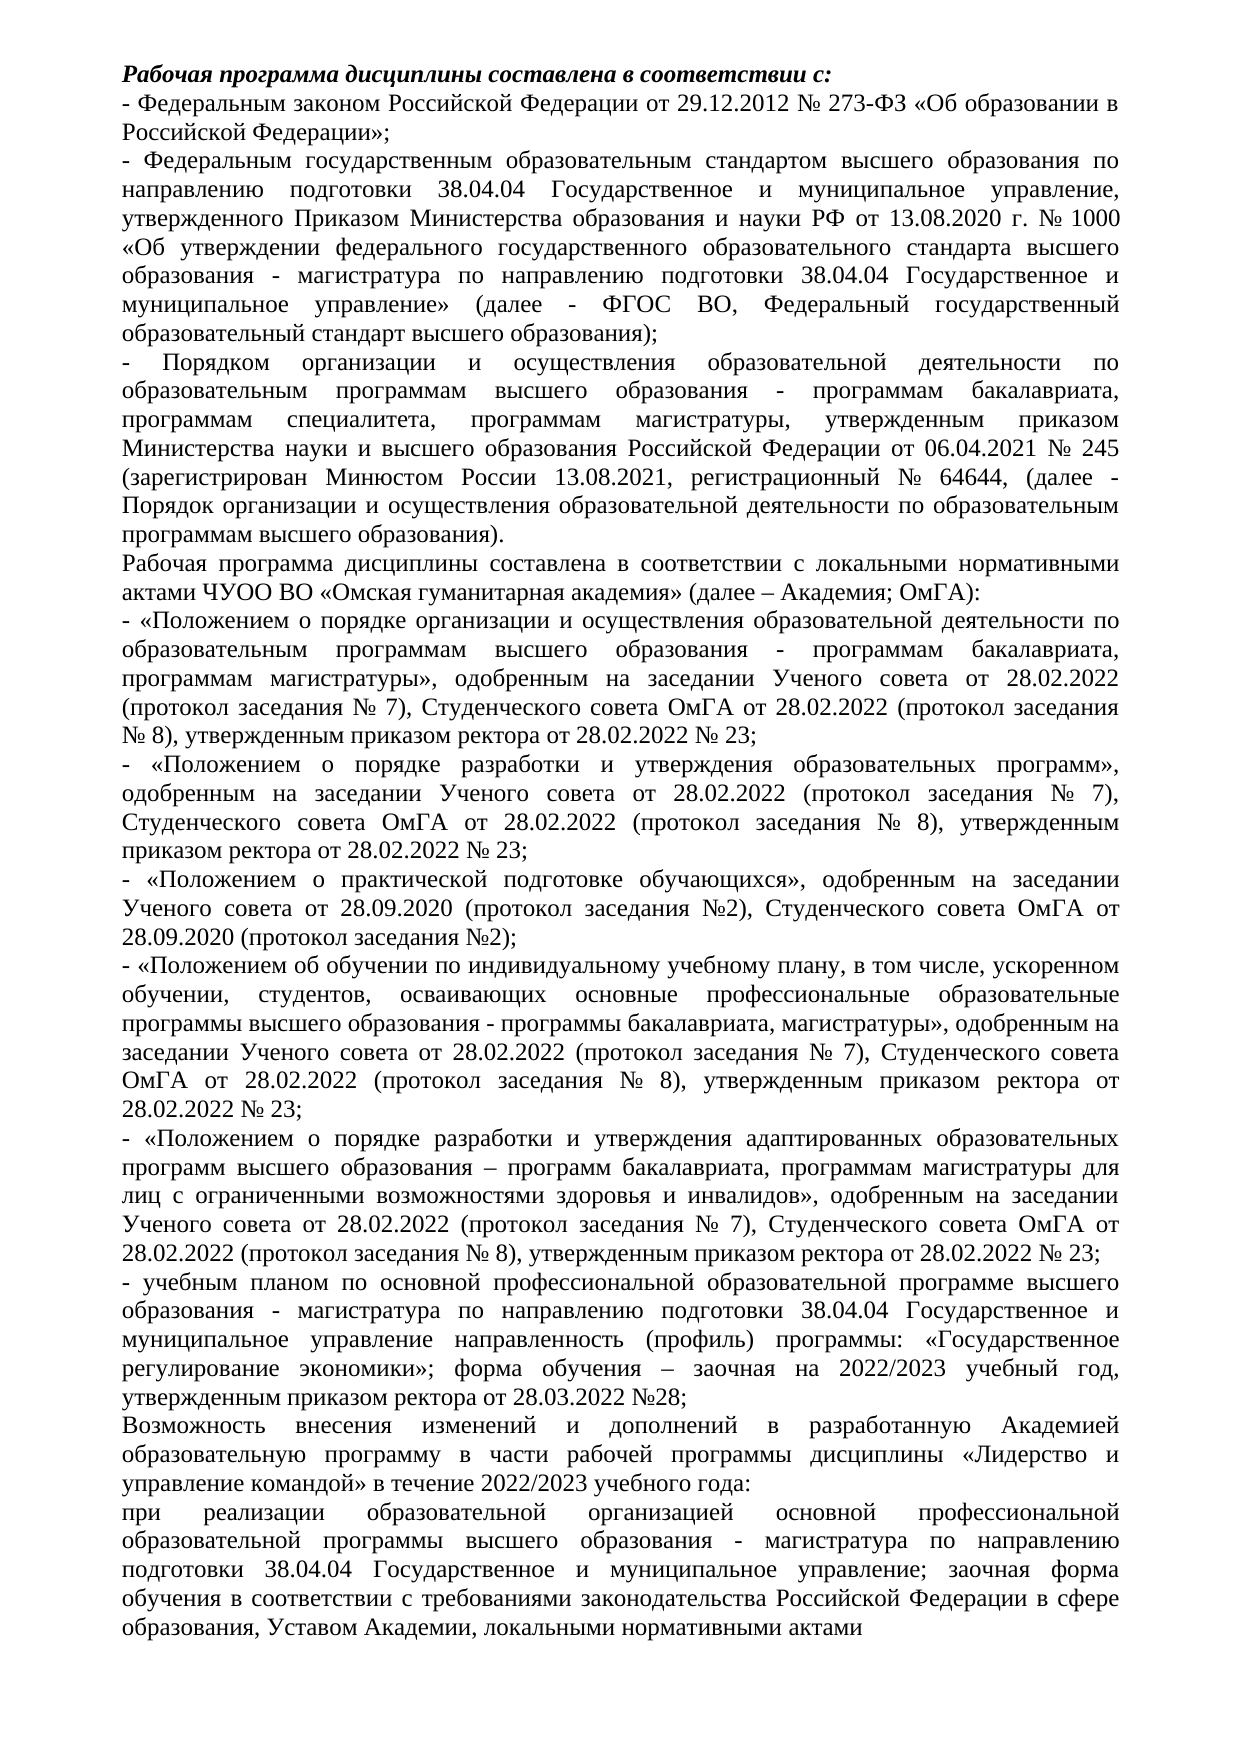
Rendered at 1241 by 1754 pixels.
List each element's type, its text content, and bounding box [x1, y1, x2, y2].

table_cell - Федеральным законом Российской Федерации от 29.12.2012 № 273-ФЗ «Об образовании в Российской Федерации»; - Федеральным государственным образовательным стандартом высшего образования по направлению подготовки 38.04.04 Государственное и муниципальное управление, утвержденного Приказом Министерства образования и науки РФ от 13.08.2020 г. № 1000 «Об утверждении федерального государственного образовательного стандарта высшего образования - магистратура по направлению подготовки 38.04.04 Государственное и муниципальное управление» (далее - ФГОС ВО, Федеральный государственный образовательный стандарт высшего образования); - Порядком организации и осуществления образовательной деятельности по образовательным программам высшего образования - программам бакалавриата, программам специалитета, программам магистратуры, утвержденным приказом Министерства науки и высшего образования Российской Федерации от 06.04.2021 № 245 (зарегистрирован Минюстом России 13.08.2021, регистрационный № 64644, (далее - Порядок организации и осуществления образовательной деятельности по образовательным программам высшего образования). Рабочая программа дисциплины составлена в соответствии с локальными нормативными актами ЧУОО ВО «Омская гуманитарная академия» (далее – Академия; ОмГА): - «Положением о порядке организации и осуществления образовательной деятельности по образовательным программам высшего образования - программам бакалавриата, программам магистратуры», одобренным на заседании Ученого совета от 28.02.2022 (протокол заседания № 7), Студенческого совета ОмГА от 28.02.2022 (протокол заседания № 8), утвержденным приказом ректора от 28.02.2022 № 23; - «Положением о порядке разработки и утверждения образовательных программ», одобренным на заседании Ученого совета от 28.02.2022 (протокол заседания № 7), Студенческого совета ОмГА от 28.02.2022 (протокол заседания № 8), утвержденным приказом ректора от 28.02.2022 № 23; - «Положением о практической подготовке обучающихся», одобренным на заседании Ученого совета от 28.09.2020 (протокол заседания №2), Студенческого совета ОмГА от 28.09.2020 (протокол заседания №2); - «Положением об обучении по индивидуальному учебному плану, в том числе, ускоренном обучении, студентов, осваивающих основные профессиональные образовательные программы высшего образования - программы бакалавриата, магистратуры», одобренным на заседании Ученого совета от 28.02.2022 (протокол заседания № 7), Студенческого совета ОмГА от 28.02.2022 (протокол заседания № 8), утвержденным приказом ректора от 28.02.2022 № 23; - «Положением о порядке разработки и утверждения адаптированных образовательных программ высшего образования – программ бакалавриата, программам магистратуры для лиц с ограниченными возможностями здоровья и инвалидов», одобренным на заседании Ученого совета от 28.02.2022 (протокол заседания № 7), Студенческого совета ОмГА от 28.02.2022 (протокол заседания № 8), утвержденным приказом ректора от 28.02.2022 № 23; - учебным планом по основной профессиональной образовательной программе высшего образования - магистратура по направлению подготовки 38.04.04 Государственное и муниципальное управление направленность (профиль) программы: «Государственное регулирование экономики»; форма обучения – заочная на 2022/2023 учебный год, утвержденным приказом ректора от 28.03.2022 №28; Возможность внесения изменений и дополнений в разработанную Академией образовательную программу в части рабочей программы дисциплины «Лидерство и управление командой» в течение 2022/2023 учебного года: при реализации образовательной организацией основной профессиональной образовательной программы высшего образования - магистратура по направлению подготовки 38.04.04 Государственное и муниципальное управление; заочная форма обучения в соответствии с требованиями законодательства Российской Федерации в сфере образования, Уставом Академии, локальными нормативными актами [118, 88, 1124, 1662]
table_header Рабочая программа дисциплины составлена в соответствии с: [118, 59, 1124, 88]
